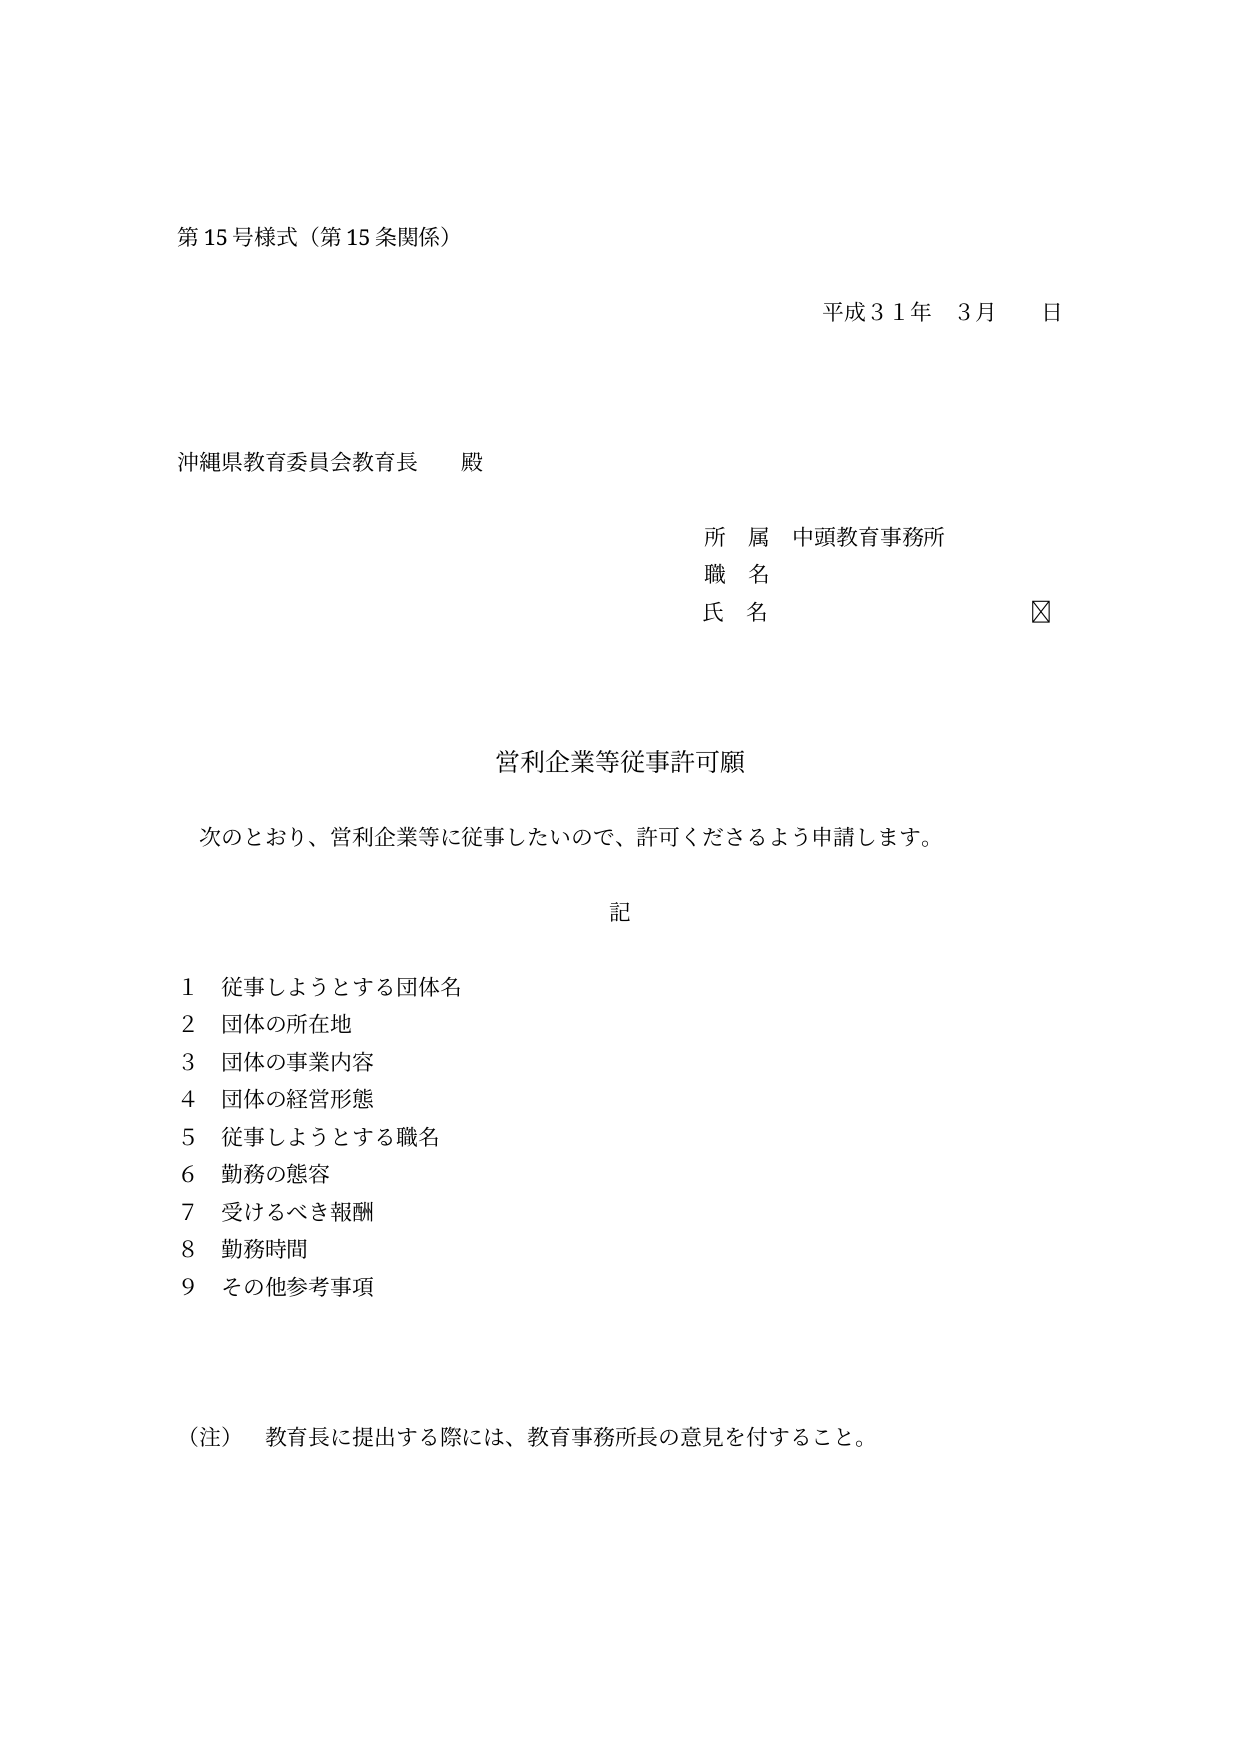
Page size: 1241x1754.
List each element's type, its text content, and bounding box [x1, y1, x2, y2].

text 氏 名  [177, 592, 1063, 629]
text 平成３１年 ３月 日 [177, 292, 1063, 329]
text 第15号様式（第15条関係） [177, 217, 1063, 254]
text 記 [177, 892, 1063, 929]
text ６ 勤務の態容 [177, 1154, 1063, 1192]
text （注） 教育長に提出する際には、教育事務所長の意見を付すること。 [177, 1417, 1063, 1454]
text ７ 受けるべき報酬 [177, 1192, 1063, 1229]
text ９ その他参考事項 [177, 1267, 1063, 1304]
text ８ 勤務時間 [177, 1229, 1063, 1267]
text ３ 団体の事業内容 [177, 1042, 1063, 1079]
text １ 従事しようとする団体名 [177, 967, 1063, 1004]
text ５ 従事しようとする職名 [177, 1117, 1063, 1154]
text 営利企業等従事許可願 [177, 742, 1063, 779]
text 次のとおり、営利企業等に従事したいので、許可くださるよう申請します。 [177, 817, 1063, 854]
text 所 属 中頭教育事務所 [704, 517, 1063, 554]
text ２ 団体の所在地 [177, 1004, 1063, 1042]
text 沖縄県教育委員会教育長 殿 [177, 442, 1063, 479]
text 職 名 [704, 554, 1063, 592]
text ４ 団体の経営形態 [177, 1079, 1063, 1117]
